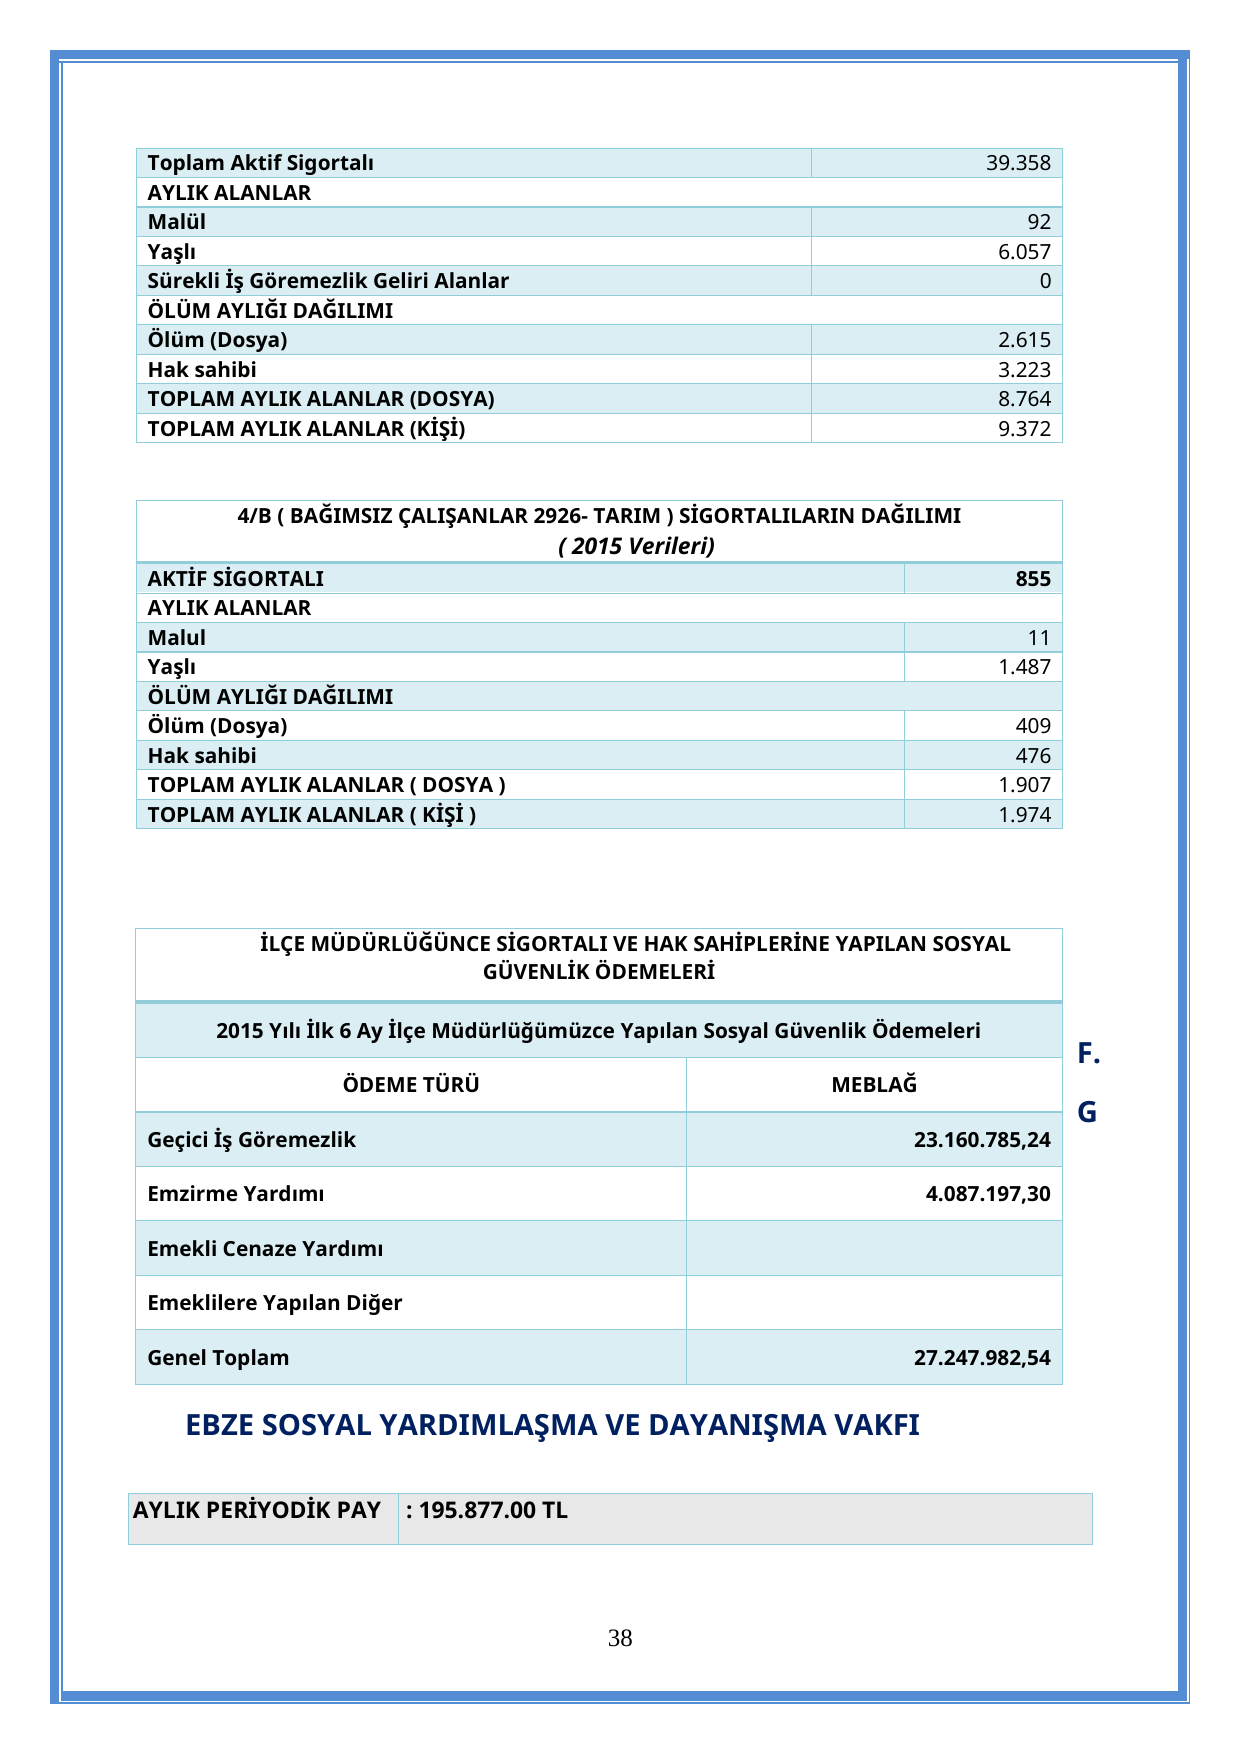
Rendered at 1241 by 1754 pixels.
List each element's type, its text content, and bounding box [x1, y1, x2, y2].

table_cell ÖLÜM AYLIĞI DAĞILIMI [137, 296, 1062, 324]
table_cell 476 [905, 741, 1062, 769]
table_cell [687, 1276, 1062, 1329]
table_cell 27.247.982,54 [687, 1330, 1062, 1384]
table_cell Sürekli İş Göremezlik Geliri Alanlar [137, 266, 811, 295]
table_cell ÖLÜM AYLIĞI DAĞILIMI [137, 682, 1062, 710]
table_cell AYLIK ALANLAR [137, 178, 1062, 206]
table_header : 195.877.00 TL [399, 1494, 1092, 1544]
table_cell 4.087.197,30 [687, 1167, 1062, 1220]
table_cell AKTİF SİGORTALI [137, 564, 904, 592]
table_cell Emekli Cenaze Yardımı [136, 1221, 686, 1275]
table_cell Hak sahibi [137, 741, 904, 769]
table_cell TOPLAM AYLIK ALANLAR (KİŞİ) [137, 414, 811, 442]
table_header İLÇE MÜDÜRLÜĞÜNCE SİGORTALI VE HAK SAHİPLERİNE YAPILAN SOSYAL GÜVENLİK ÖDEMELERİ [136, 929, 1062, 1000]
table_cell 1.907 [905, 770, 1062, 799]
table_cell 23.160.785,24 [687, 1113, 1062, 1166]
table_cell 6.057 [812, 237, 1062, 265]
table_cell 2015 Yılı İlk 6 Ay İlçe Müdürlüğümüzce Yapılan Sosyal Güvenlik Ödemeleri [136, 1004, 1062, 1057]
table_cell ÖDEME TÜRÜ [136, 1058, 686, 1111]
table_cell 39.358 [812, 149, 1062, 177]
table_cell Ölüm (Dosya) [137, 325, 811, 354]
table_cell 1.487 [905, 653, 1062, 681]
table_cell [687, 1221, 1062, 1275]
table_cell Geçici İş Göremezlik [136, 1113, 686, 1166]
table_cell Yaşlı [137, 653, 904, 681]
table_cell 1.974 [905, 800, 1062, 828]
table_cell Emzirme Yardımı [136, 1167, 686, 1220]
table_cell AYLIK ALANLAR [137, 594, 1062, 622]
table_cell 11 [905, 623, 1062, 651]
text GEBZE SOSYAL YARDIMLAŞMA VE DAYANIŞMA VAKFI [147, 1032, 1093, 1444]
table_cell 9.372 [812, 414, 1062, 442]
table_cell TOPLAM AYLIK ALANLAR ( KİŞİ ) [137, 800, 904, 828]
table_cell Yaşlı [137, 237, 811, 265]
table_cell 855 [905, 564, 1062, 592]
table_cell Malül [137, 208, 811, 236]
table_cell 2.615 [812, 325, 1062, 354]
table_cell Genel Toplam [136, 1330, 686, 1384]
table_cell Hak sahibi [137, 355, 811, 383]
table_cell Toplam Aktif Sigortalı [137, 149, 811, 177]
table_cell 3.223 [812, 355, 1062, 383]
table_header 4/B ( BAĞIMSIZ ÇALIŞANLAR 2926- TARIM ) SİGORTALILARIN DAĞILIMI ( 2015 Verileri) [137, 501, 1062, 561]
table_cell 0 [812, 266, 1062, 295]
table_cell TOPLAM AYLIK ALANLAR (DOSYA) [137, 384, 811, 413]
table_cell MEBLAĞ [687, 1058, 1062, 1111]
table_cell Ölüm (Dosya) [137, 711, 904, 740]
table_cell 92 [812, 208, 1062, 236]
table_cell TOPLAM AYLIK ALANLAR ( DOSYA ) [137, 770, 904, 799]
table_cell Emeklilere Yapılan Diğer [136, 1276, 686, 1329]
table_header AYLIK PERİYODİK PAY [129, 1494, 398, 1544]
table_cell 8.764 [812, 384, 1062, 413]
table_cell Malul [137, 623, 904, 651]
table_cell 409 [905, 711, 1062, 740]
